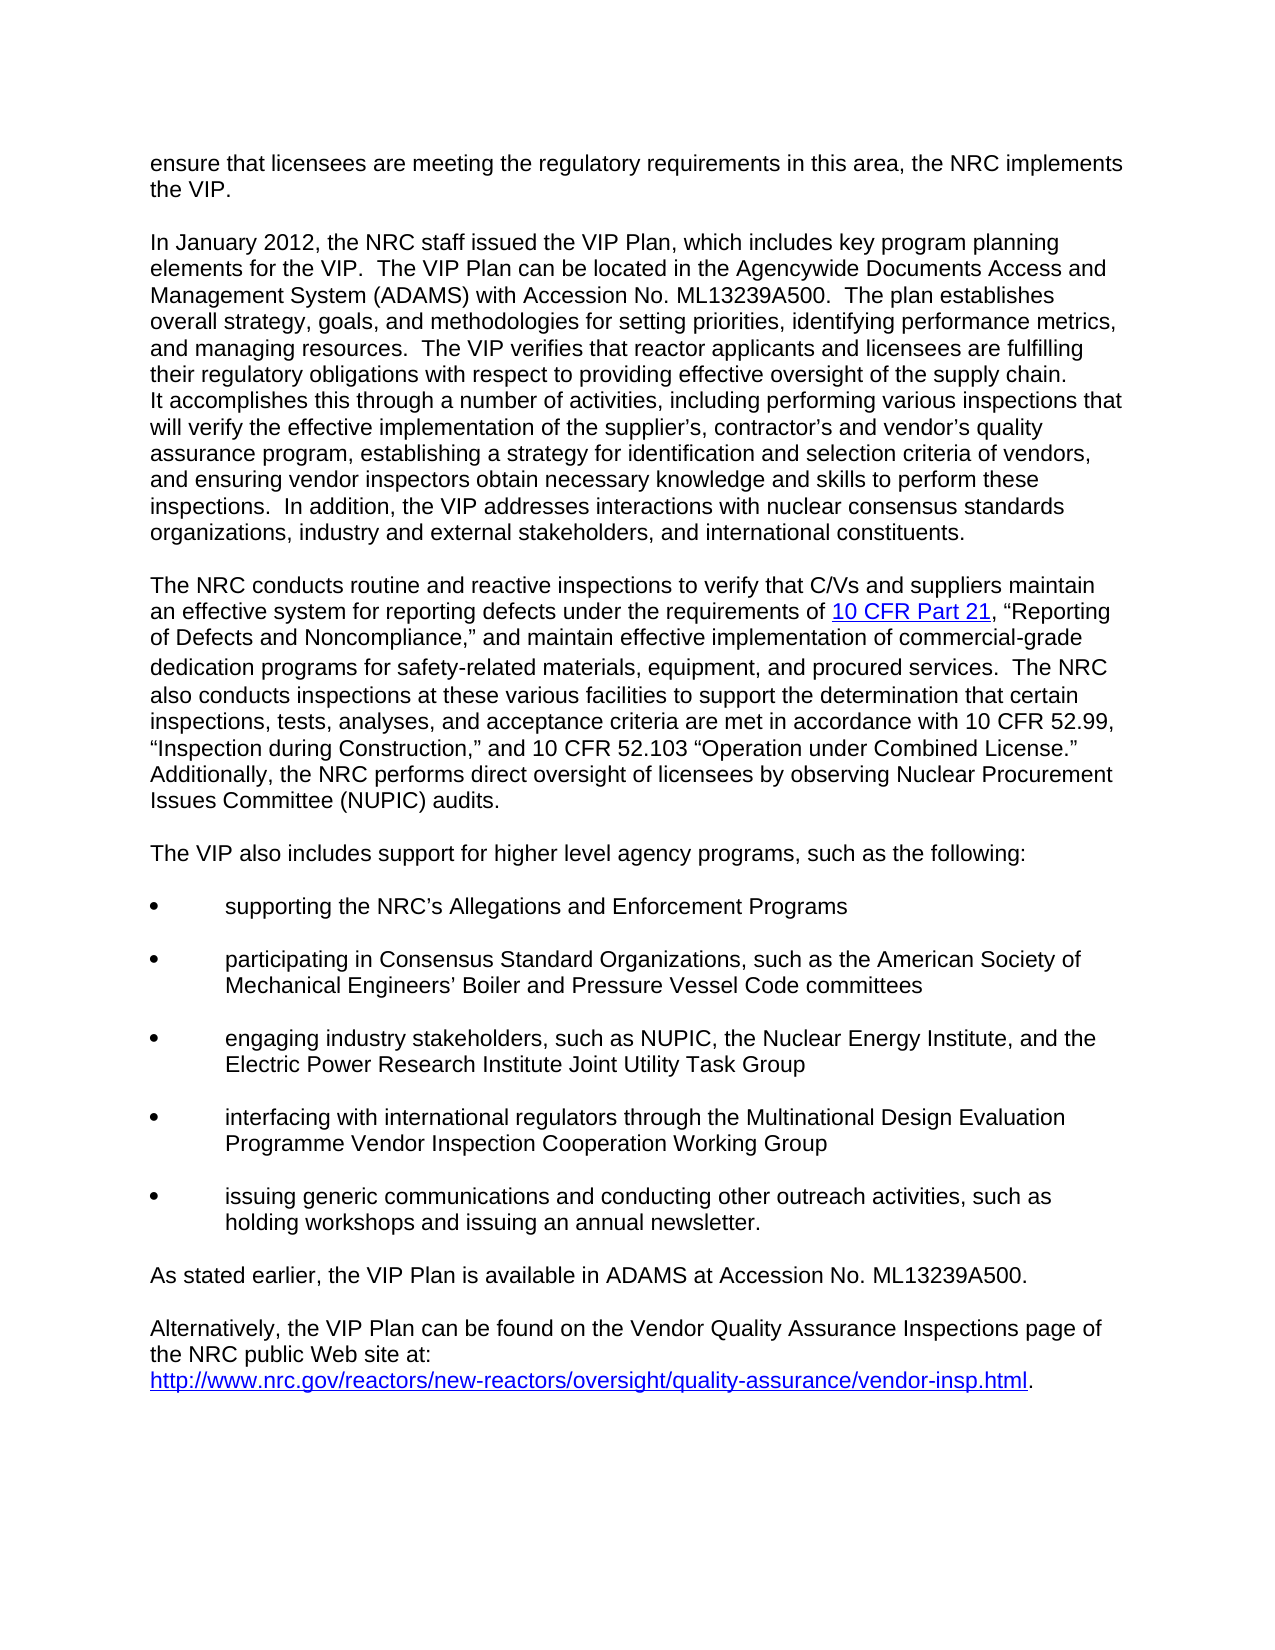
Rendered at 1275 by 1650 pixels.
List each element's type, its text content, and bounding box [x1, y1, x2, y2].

list supporting the NRC’s Allegations and Enforcement Programs [150, 893, 1125, 919]
list engaging industry stakeholders, such as NUPIC, the Nuclear Energy Institute, and the Electric Power Research Institute Joint Utility Task Group [150, 1024, 1125, 1077]
text Alternatively, the VIP Plan can be found on the Vendor Quality Assurance Inspections page of the NRC public Web site at: [150, 1314, 1125, 1367]
list interfacing with international regulators through the Multinational Design Evaluation Programme Vendor Inspection Cooperation Working Group [150, 1104, 1125, 1156]
text In January 2012, the NRC staff issued the VIP Plan, which includes key program planning elements for the VIP. The VIP Plan can be located in the Agencywide Documents Access and Management System (ADAMS) with Accession No. ML13239A500. The plan establishes overall strategy, goals, and methodologies for setting priorities, identifying performance metrics, and managing resources. The VIP verifies that reactor applicants and licensees are fulfilling their regulatory obligations with respect to providing effective oversight of the supply chain. It accomplishes this through a number of activities, including performing various inspections that will verify the effective implementation of the supplier’s, contractor’s and vendor’s quality assurance program, establishing a strategy for identification and selection criteria of vendors, and ensuring vendor inspectors obtain necessary knowledge and skills to perform these inspections. In addition, the VIP addresses interactions with nuclear consensus standards organizations, industry and external stakeholders, and international constituents. [150, 229, 1125, 545]
text The NRC conducts routine and reactive inspections to verify that C/Vs and suppliers maintain an effective system for reporting defects under the requirements of 10 CFR Part 21, “Reporting of Defects and Noncompliance,” and maintain effective implementation of commercial-grade dedication programs for safety-related materials, equipment, and procured services. The NRC also conducts inspections at these various facilities to support the determination that certain inspections, tests, analyses, and acceptance criteria are met in accordance with 10 CFR 52.99, “Inspection during Construction,” and 10 CFR 52.103 “Operation under Combined License.” Additionally, the NRC performs direct oversight of licensees by observing Nuclear Procurement Issues Committee (NUPIC) audits. [150, 572, 1125, 814]
text As stated earlier, the VIP Plan is available in ADAMS at Accession No. ML13239A500. [150, 1262, 1125, 1288]
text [150, 150, 1125, 203]
text The VIP also includes support for higher level agency programs, such as the following: [150, 840, 1125, 866]
text http://www.nrc.gov/reactors/new-reactors/oversight/quality-assurance/vendor-insp.html. [150, 1367, 1125, 1393]
list participating in Consensus Standard Organizations, such as the American Society of Mechanical Engineers’ Boiler and Pressure Vessel Code committees [150, 946, 1125, 998]
list issuing generic communications and conducting other outreach activities, such as holding workshops and issuing an annual newsletter. [150, 1183, 1125, 1235]
